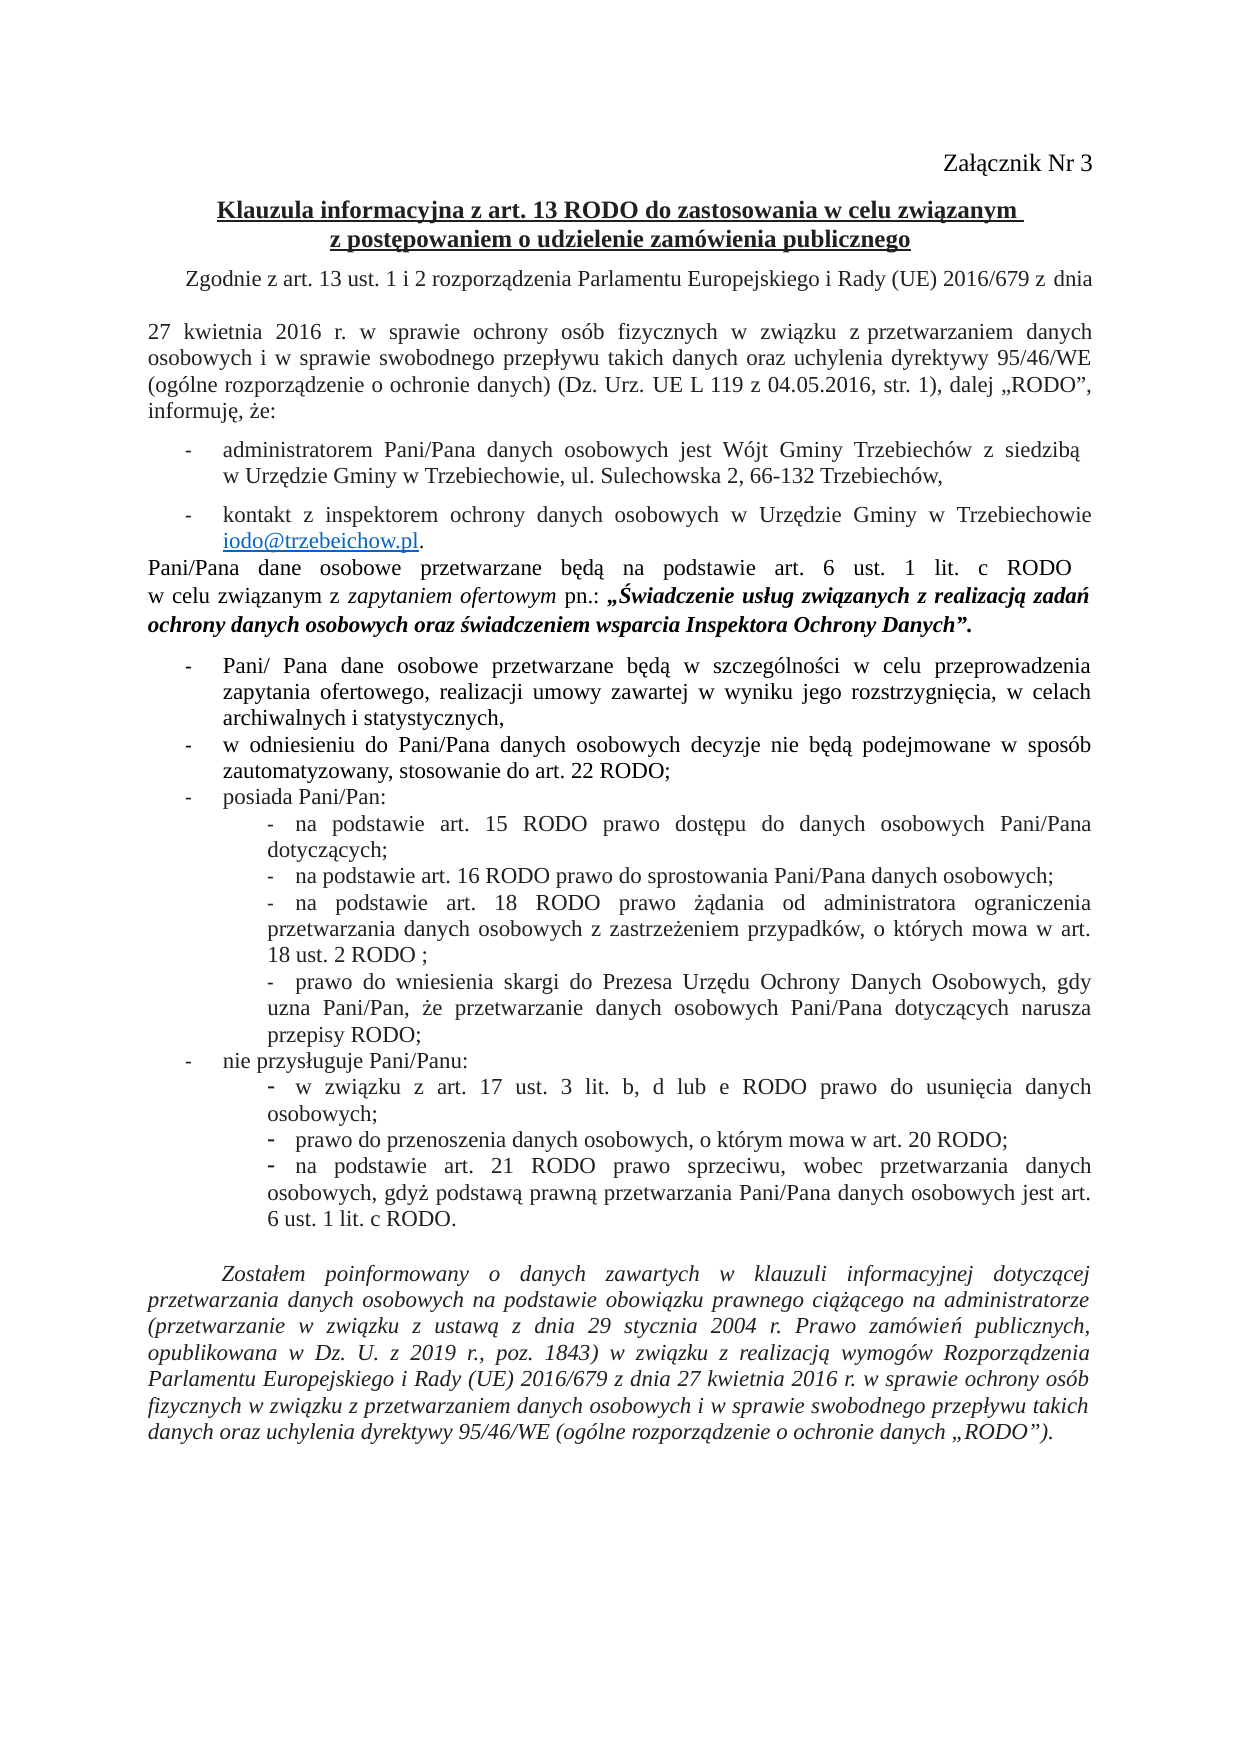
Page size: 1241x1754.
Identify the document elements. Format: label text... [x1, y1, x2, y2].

list w odniesieniu do Pani/Pana danych osobowych decyzje nie będą podejmowane w sposób zautomatyzowany, stosowanie do art. 22 RODO; [185, 731, 1093, 783]
list kontakt z inspektorem ochrony danych osobowych w Urzędzie Gminy w Trzebiechowie iodo@trzebeichow.pl. [185, 501, 1093, 554]
list na podstawie art. 21 RODO prawo sprzeciwu, wobec przetwarzania danych osobowych, gdyż podstawą prawną przetwarzania Pani/Pana danych osobowych jest art. 6 ust. 1 lit. c RODO. [267, 1152, 1093, 1231]
list na podstawie art. 18 RODO prawo żądania od administratora ograniczenia przetwarzania danych osobowych z zastrzeżeniem przypadków, o których mowa w art. 18 ust. 2 RODO ; [267, 889, 1093, 968]
list w związku z art. 17 ust. 3 lit. b, d lub e RODO prawo do usunięcia danych osobowych; [267, 1073, 1093, 1126]
list prawo do przenoszenia danych osobowych, o którym mowa w art. 20 RODO; [267, 1126, 1093, 1152]
list na podstawie art. 15 RODO prawo dostępu do danych osobowych Pani/Pana dotyczących; [267, 810, 1093, 862]
text Klauzula informacyjna z art. 13 RODO do zastosowania w celu związanym z postępowaniem o udzielenie zamówienia publicznego [148, 195, 1093, 253]
list na podstawie art. 16 RODO prawo do sprostowania Pani/Pana danych osobowych; [267, 862, 1093, 889]
text Załącznik Nr 3 [148, 148, 1093, 176]
list administratorem Pani/Pana danych osobowych jest Wójt Gminy Trzebiechów z siedzibą w Urzędzie Gminy w Trzebiechowie, ul. Sulechowska 2, 66-132 Trzebiechów, [185, 436, 1093, 489]
list Pani/ Pana dane osobowe przetwarzane będą w szczególności w celu przeprowadzenia zapytania ofertowego, realizacji umowy zawartej w wyniku jego rozstrzygnięcia, w celach archiwalnych i statystycznych, [185, 652, 1093, 731]
text Zostałem poinformowany o danych zawartych w klauzuli informacyjnej dotyczącej przetwarzania danych osobowych na podstawie obowiązku prawnego ciążącego na administratorze (przetwarzanie w związku z ustawą z dnia 29 stycznia 2004 r. Prawo zamówień publicznych, opublikowana w Dz. U. z 2019 r., poz. 1843) w związku z realizacją wymogów Rozporządzenia Parlamentu Europejskiego i Rady (UE) 2016/679 z dnia 27 kwietnia 2016 r. w sprawie ochrony osób fizycznych w związku z przetwarzaniem danych osobowych i w sprawie swobodnego przepływu takich danych oraz uchylenia dyrektywy 95/46/WE (ogólne rozporządzenie o ochronie danych „RODO”). [148, 1260, 1093, 1444]
list posiada Pani/Pan: [185, 783, 1093, 810]
text Pani/Pana dane osobowe przetwarzane będą na podstawie art. 6 ust. 1 lit. c RODO w celu związanym z zapytaniem ofertowym pn.: „Świadczenie usług związanych z realizacją zadań ochrony danych osobowych oraz świadczeniem wsparcia Inspektora Ochrony Danych”. [148, 554, 1093, 637]
list nie przysługuje Pani/Panu: [185, 1047, 1093, 1073]
list prawo do wniesienia skargi do Prezesa Urzędu Ochrony Danych Osobowych, gdy uzna Pani/Pan, że przetwarzanie danych osobowych Pani/Pana dotyczących narusza przepisy RODO; [267, 968, 1093, 1047]
text Zgodnie z art. 13 ust. 1 i 2 rozporządzenia Parlamentu Europejskiego i Rady (UE) 2016/679 z dnia 27 kwietnia 2016 r. w sprawie ochrony osób fizycznych w związku z przetwarzaniem danych osobowych i w sprawie swobodnego przepływu takich danych oraz uchylenia dyrektywy 95/46/WE (ogólne rozporządzenie o ochronie danych) (Dz. Urz. UE L 119 z 04.05.2016, str. 1), dalej „RODO”, informuję, że: [148, 265, 1093, 423]
